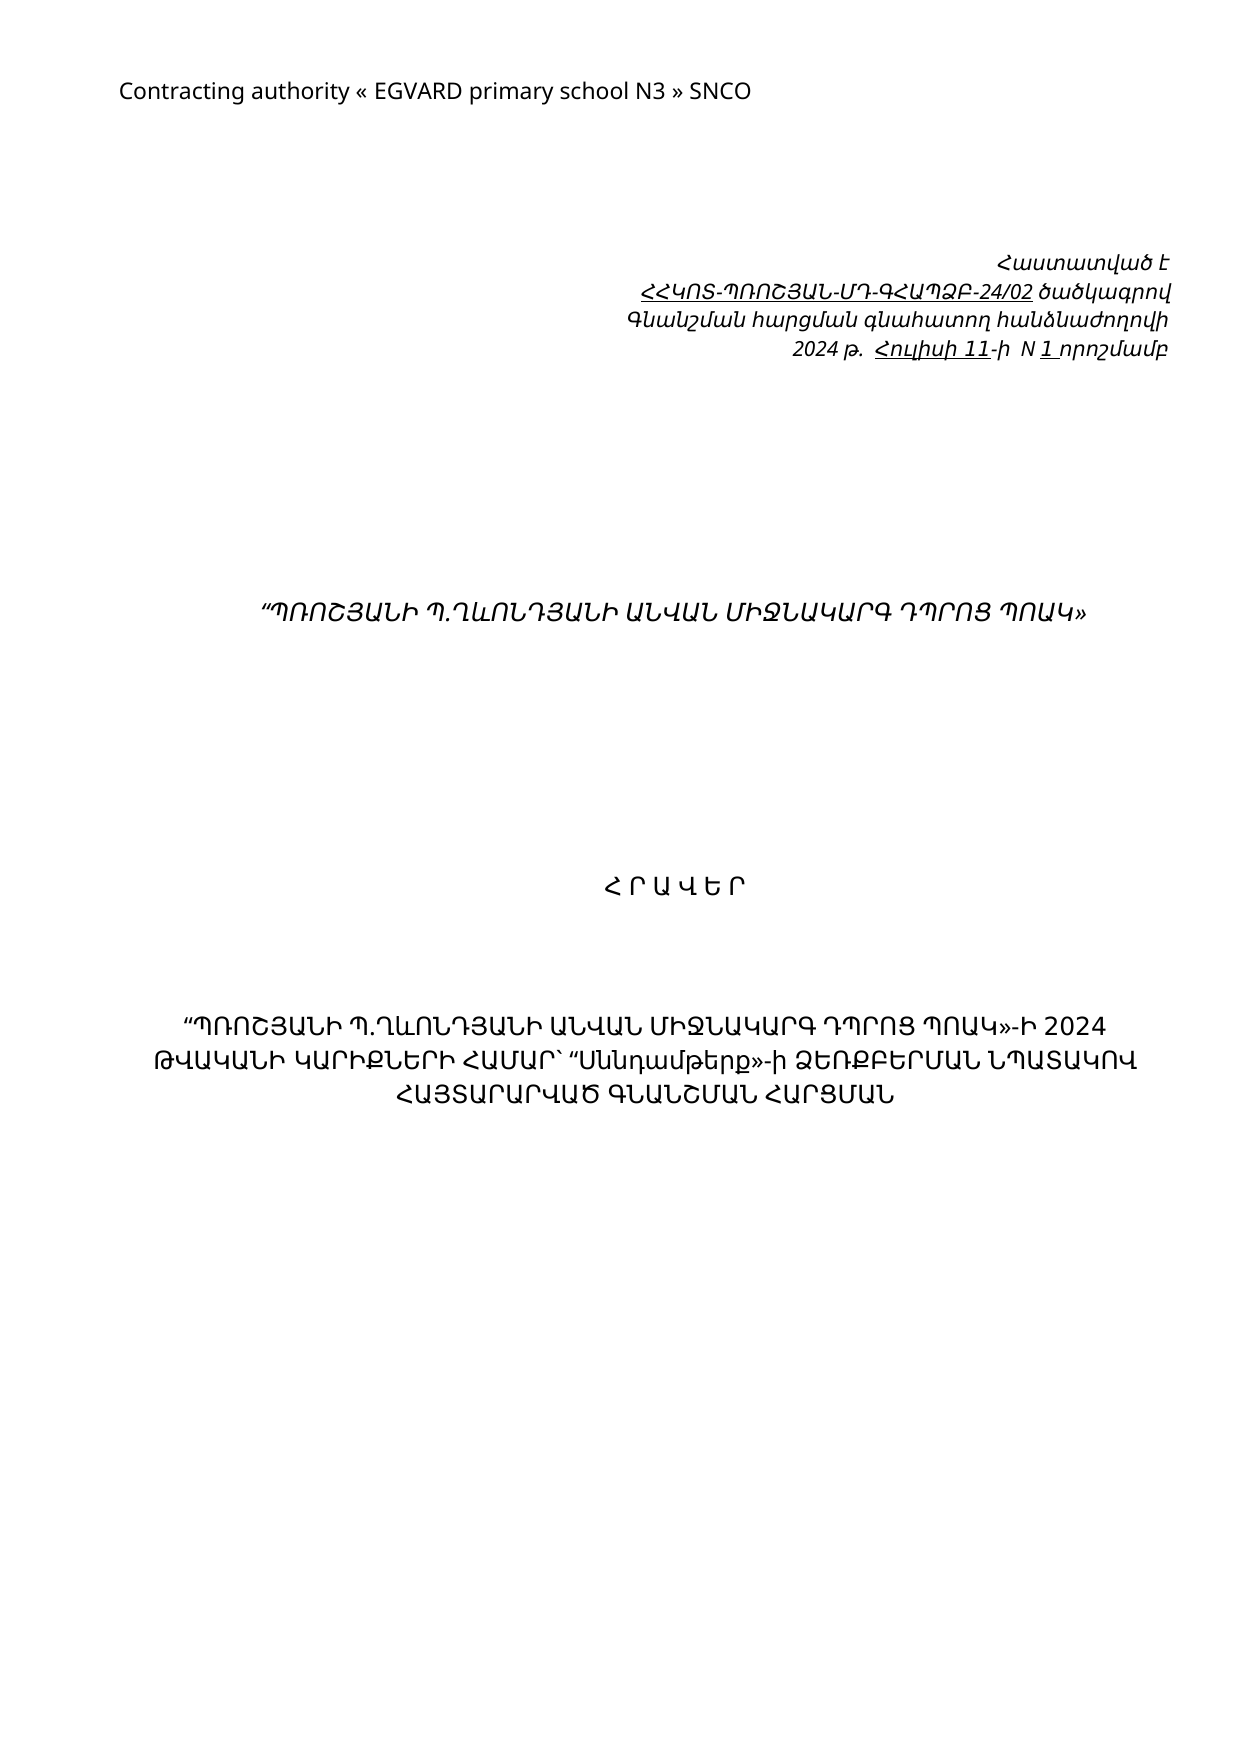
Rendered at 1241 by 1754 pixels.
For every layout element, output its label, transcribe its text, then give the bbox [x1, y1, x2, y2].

text 2024 թ. Հուլիսի 11-ի N 1 որոշմամբ [118, 334, 1171, 362]
text ՀՀԿՈՏ-ՊՌՈՇՅԱՆ-ՄԴ-ԳՀԱՊՁԲ-24/02 ծածկագրով [118, 277, 1171, 305]
text Հ Ր Ա Վ Ե Ր [118, 869, 1172, 903]
text “ՊՌՈՇՅԱՆԻ Պ.ՂևՈՆԴՅԱՆԻ ԱՆՎԱՆ ՄԻՋՆԱԿԱՐԳ ԴՊՐՈՑ ՊՈԱԿ»-Ի 2024 ԹՎԱԿԱՆԻ ԿԱՐԻՔՆԵՐԻ ՀԱՄԱՐ` “Սննդամթերք»-ի ՁԵՌՔԲԵՐՄԱՆ ՆՊԱՏԱԿՈՎ ՀԱՅՏԱՐԱՐՎԱԾ ԳՆԱՆՇՄԱՆ ՀԱՐՑՄԱՆ [118, 1009, 1172, 1111]
text Contracting authority « EGVARD primary school N3 » SNCO [118, 75, 1171, 106]
text “ՊՌՈՇՅԱՆԻ Պ.ՂևՈՆԴՅԱՆԻ ԱՆՎԱՆ ՄԻՋՆԱԿԱՐԳ ԴՊՐՈՑ ՊՈԱԿ» [118, 595, 1172, 629]
text Գնանշման հարցման գնահատող հանձնաժողովի [118, 305, 1171, 334]
text Հաստատված է [118, 248, 1171, 277]
